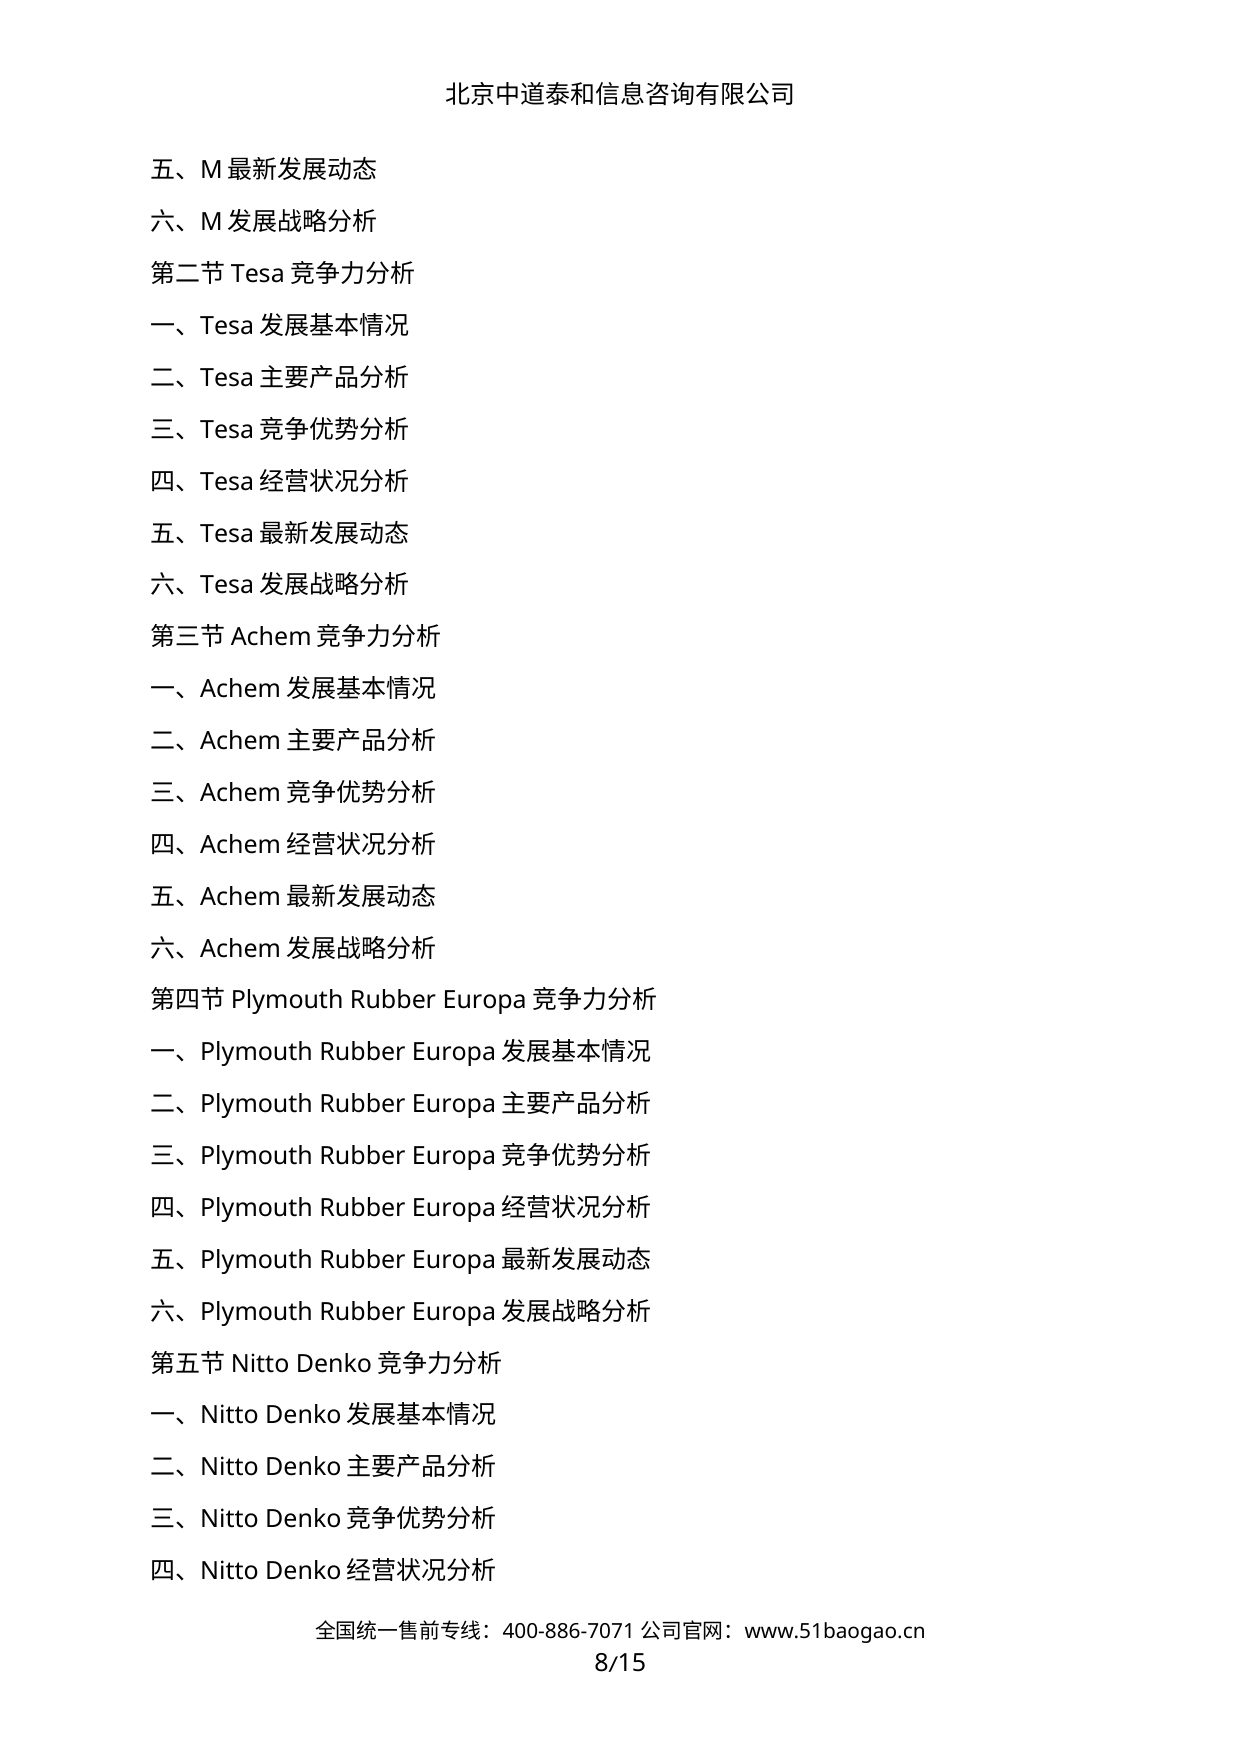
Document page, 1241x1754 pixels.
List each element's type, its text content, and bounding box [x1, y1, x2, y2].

text 二、Nitto Denko主要产品分析 [150, 1447, 1090, 1483]
text 第二节 Tesa竞争力分析 [150, 254, 1090, 290]
text 第五节 Nitto Denko竞争力分析 [150, 1343, 1090, 1379]
text 二、Tesa主要产品分析 [150, 357, 1090, 394]
text 六、Plymouth Rubber Europa发展战略分析 [150, 1291, 1090, 1327]
text 五、Tesa最新发展动态 [150, 513, 1090, 549]
text 四、Achem经营状况分析 [150, 824, 1090, 861]
text 三、Nitto Denko竞争优势分析 [150, 1499, 1090, 1535]
text 五、Plymouth Rubber Europa最新发展动态 [150, 1239, 1090, 1276]
text 二、Plymouth Rubber Europa主要产品分析 [150, 1084, 1090, 1120]
text 三、Achem竞争优势分析 [150, 772, 1090, 809]
text 三、Plymouth Rubber Europa竞争优势分析 [150, 1136, 1090, 1172]
text 五、M最新发展动态 [150, 150, 1090, 186]
text 四、Tesa经营状况分析 [150, 461, 1090, 497]
text 一、Nitto Denko发展基本情况 [150, 1395, 1090, 1431]
text 第三节 Achem竞争力分析 [150, 617, 1090, 653]
text 一、Tesa发展基本情况 [150, 306, 1090, 342]
text 二、Achem主要产品分析 [150, 721, 1090, 757]
text 六、M发展战略分析 [150, 202, 1090, 238]
text 六、Achem发展战略分析 [150, 928, 1090, 964]
text 一、Achem发展基本情况 [150, 669, 1090, 705]
text 一、Plymouth Rubber Europa发展基本情况 [150, 1032, 1090, 1068]
text 第四节 Plymouth Rubber Europa竞争力分析 [150, 980, 1090, 1016]
text 五、Achem最新发展动态 [150, 876, 1090, 912]
text 四、Plymouth Rubber Europa经营状况分析 [150, 1187, 1090, 1224]
text 四、Nitto Denko经营状况分析 [150, 1551, 1090, 1587]
text 六、Tesa发展战略分析 [150, 565, 1090, 601]
text 三、Tesa竞争优势分析 [150, 409, 1090, 446]
